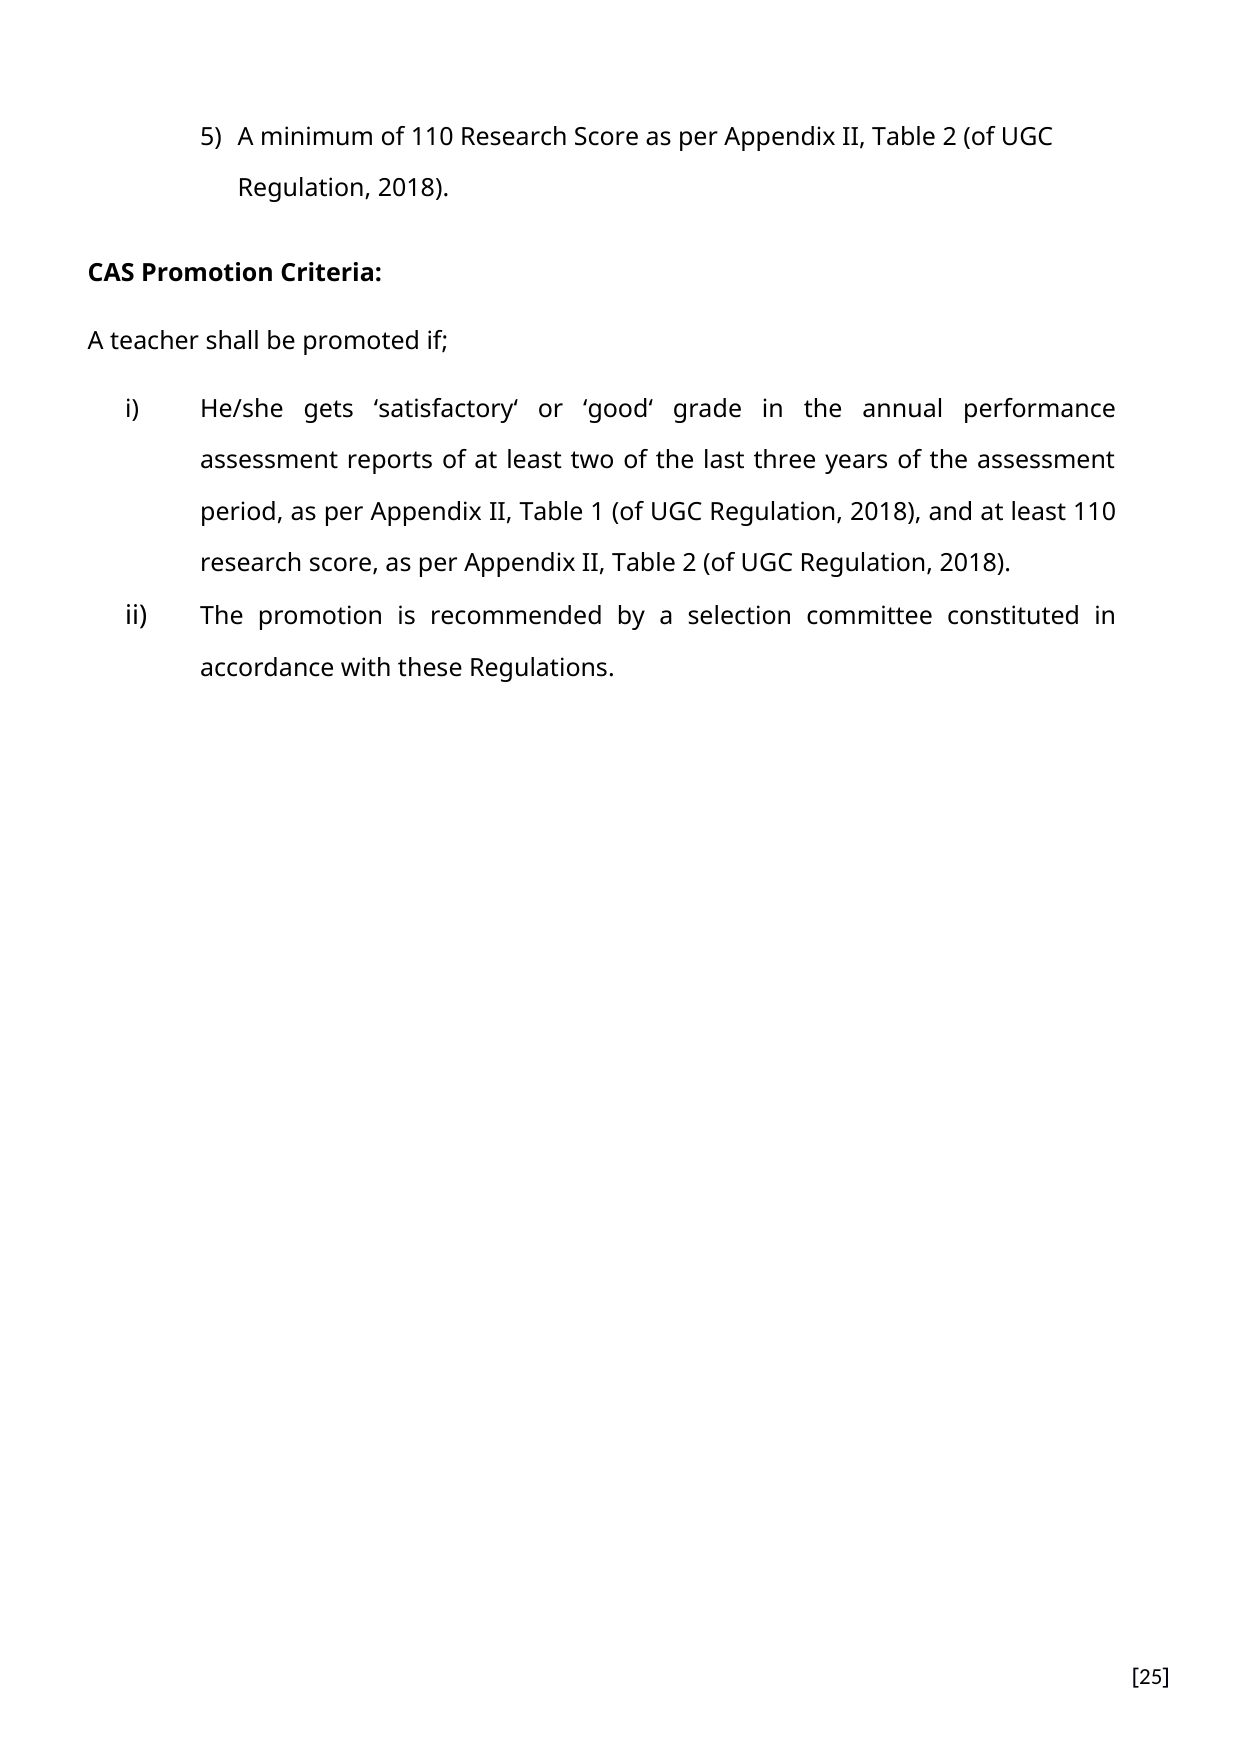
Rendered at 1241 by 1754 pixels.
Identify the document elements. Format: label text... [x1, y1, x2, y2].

list A minimum of 110 Research Score as per Appendix II, Table 2 (of UGC Regulation, 2018). [200, 119, 1117, 204]
text CAS Promotion Criteria: [87, 255, 1117, 289]
text A teacher shall be promoted if; [87, 323, 1117, 357]
list He/she gets ‘satisfactory‘ or ‘good‘ grade in the annual performance assessment reports of at least two of the last three years of the assessment period, as per Appendix II, Table 1 (of UGC Regulation, 2018), and at least 110 research score, as per Appendix II, Table 2 (of UGC Regulation, 2018). [125, 391, 1117, 578]
list The promotion is recommended by a selection committee constituted in accordance with these Regulations. [125, 595, 1117, 683]
